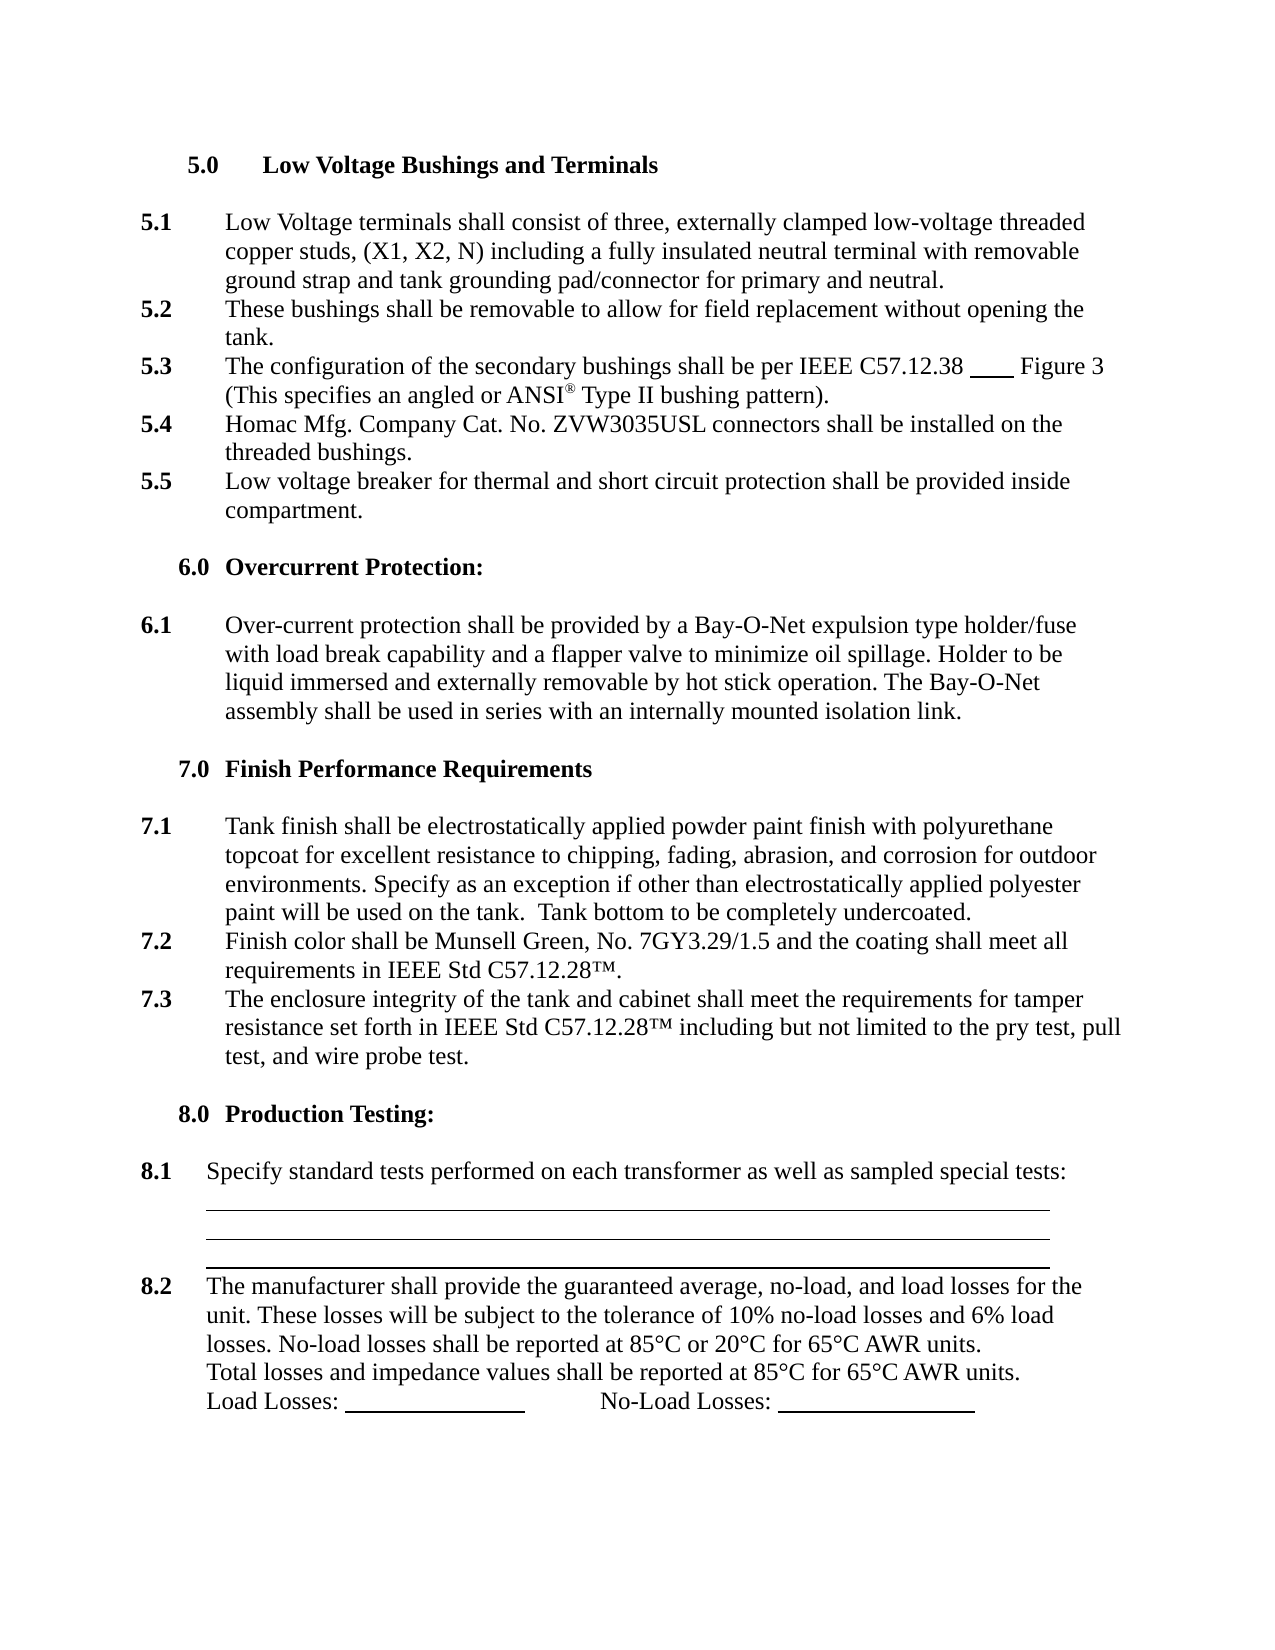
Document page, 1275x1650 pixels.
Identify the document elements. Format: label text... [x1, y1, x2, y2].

list Production Testing: [178, 1099, 1125, 1127]
list Over-current protection shall be provided by a Bay-O-Net expulsion type holder/fuse with load break capability and a flapper valve to minimize oil spillage. Holder to be liquid immersed and externally removable by hot stick operation. The Bay-O-Net assembly shall be used in series with an internally mounted isolation link. [141, 610, 1125, 725]
text Total losses and impedance values shall be reported at 85°C for 65°C AWR units. [206, 1357, 1125, 1386]
list The manufacturer shall provide the guaranteed average, no-load, and load losses for the unit. These losses will be subject to the tolerance of 10% no-load losses and 6% load losses. No-load losses shall be reported at 85°C or 20°C for 65°C AWR units. [141, 1271, 1125, 1357]
list Tank finish shall be electrostatically applied powder paint finish with polyurethane topcoat for excellent resistance to chipping, fading, abrasion, and corrosion for outdoor environments. Specify as an exception if other than electrostatically applied polyester paint will be used on the tank. Tank bottom to be completely undercoated. [141, 811, 1125, 926]
list Low Voltage Bushings and Terminals [187, 150, 1125, 179]
list The enclosure integrity of the tank and cabinet shall meet the requirements for tamper resistance set forth in IEEE Std C57.12.28™ including but not limited to the pry test, pull test, and wire probe test. [141, 984, 1125, 1070]
list Finish Performance Requirements [178, 754, 1125, 782]
list These bushings shall be removable to allow for field replacement without opening the tank. [141, 294, 1125, 351]
list Specify standard tests performed on each transformer as well as sampled special tests: [141, 1156, 1125, 1185]
list Low voltage breaker for thermal and short circuit protection shall be provided inside compartment. [141, 466, 1125, 524]
list Finish color shall be Munsell Green, No. 7GY3.29/1.5 and the coating shall meet all requirements in IEEE Std C57.12.28™. [141, 926, 1125, 984]
list The configuration of the secondary bushings shall be per IEEE C57.12.38 Figure 3 (This specifies an angled or ANSI® Type II bushing pattern). [141, 351, 1125, 409]
list Overcurrent Protection: [178, 552, 1125, 581]
text Load Losses: No-Load Losses: [206, 1386, 1125, 1415]
list Low Voltage terminals shall consist of three, externally clamped low-voltage threaded copper studs, (X1, X2, N) including a fully insulated neutral terminal with removable ground strap and tank grounding pad/connector for primary and neutral. [141, 207, 1125, 294]
list Homac Mfg. Company Cat. No. ZVW3035USL connectors shall be installed on the threaded bushings. [141, 409, 1125, 466]
